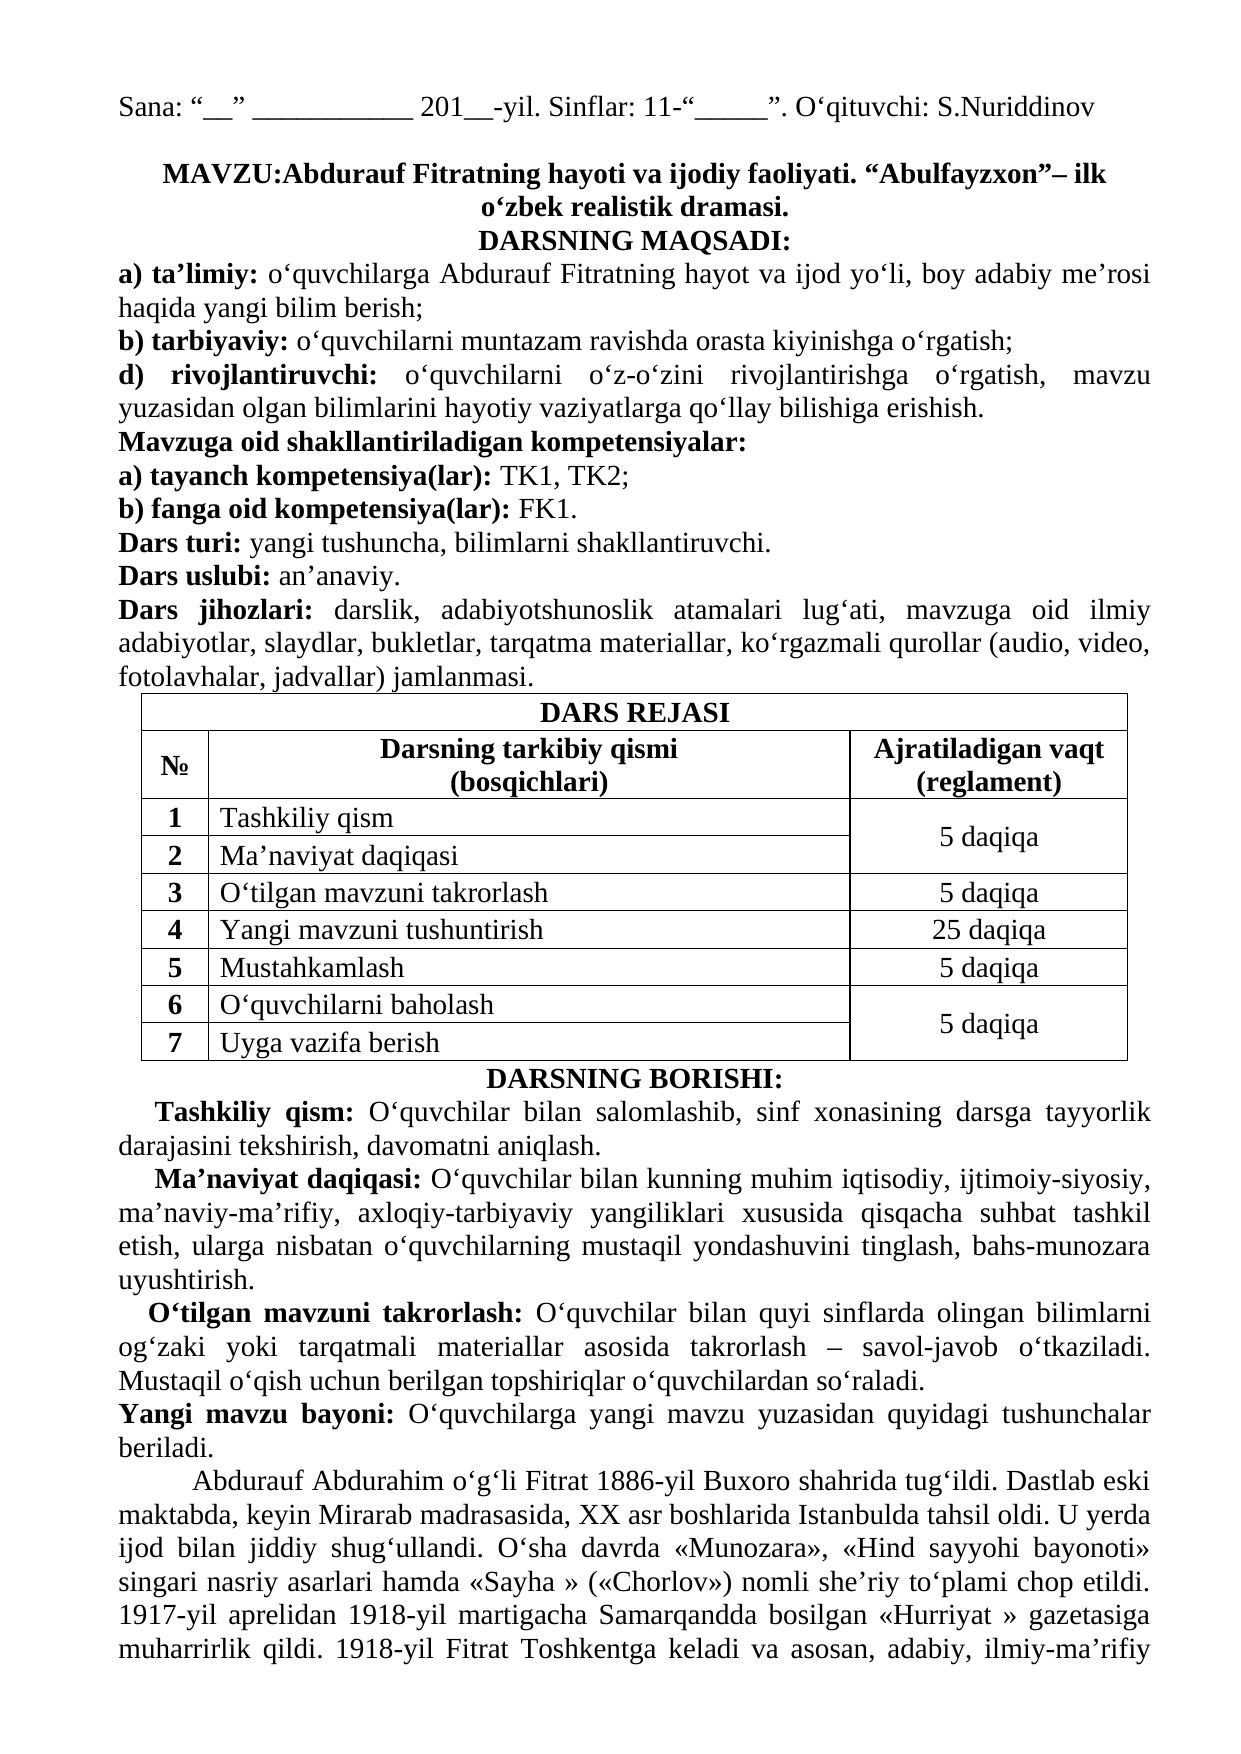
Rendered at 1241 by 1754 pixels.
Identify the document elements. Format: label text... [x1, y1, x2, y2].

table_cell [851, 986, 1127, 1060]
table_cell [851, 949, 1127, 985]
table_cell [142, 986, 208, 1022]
text MAVZU:Abdurauf Fitratning hayoti va ijodiy faoliyati. “Abulfayzxon”– ilk o‘zbek realistik dramasi. [118, 156, 1152, 223]
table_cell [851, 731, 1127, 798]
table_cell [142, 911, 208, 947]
text a) ta’limiy: o‘quvchilarga Abdurauf Fitratning hayot va ijod yo‘li, boy adabiy me’rosi haqida yangi bilim berish; [118, 256, 1152, 323]
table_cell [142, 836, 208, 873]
text b) fanga oid kompetensiya(lar): FK1. [118, 491, 1152, 525]
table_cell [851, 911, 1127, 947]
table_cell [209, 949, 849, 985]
text Ma’naviyat daqiqasi: O‘quvchilar bilan kunning muhim iqtisodiy, ijtimoiy-siyosiy, ma’naviy-ma’rifiy, axloqiy-tarbiyaviy yangiliklari xususida qisqacha suhbat tashkil etish, ularga nisbatan o‘quvchilarning mustaqil yondashuvini tinglash, bahs-munozara uyushtirish. [118, 1161, 1152, 1296]
text DARSNING MAQSADI: [118, 223, 1152, 256]
text Dars uslubi: an’anaviy. [118, 558, 1152, 592]
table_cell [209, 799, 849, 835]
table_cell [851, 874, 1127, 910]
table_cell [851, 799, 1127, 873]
text Yangi mavzu bayoni: O‘quvchilarga yangi mavzu yuzasidan quyidagi tushunchalar beriladi. [118, 1396, 1152, 1463]
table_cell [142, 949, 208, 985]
text Mavzuga oid shakllantiriladigan kompetensiyalar: [118, 424, 1152, 458]
text Sana: “__” ___________ 201__-yil. Sinflar: 11-“_____”. O‘qituvchi: S.Nuriddinov [118, 89, 1152, 122]
text b) tarbiyaviy: o‘quvchilarni muntazam ravishda orasta kiyinishga o‘rgatish; [118, 323, 1152, 357]
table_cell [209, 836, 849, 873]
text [118, 1463, 1152, 1664]
text d) rivojlantiruvchi: o‘quvchilarni o‘z-o‘zini rivojlantirishga o‘rgatish, mavzu yuzasidan olgan bilimlarini hayotiy vaziyatlarga qo‘llay bilishiga erishish. [118, 357, 1152, 424]
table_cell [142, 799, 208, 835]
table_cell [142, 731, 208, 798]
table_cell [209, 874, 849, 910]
text a) tayanch kompetensiya(lar): TK1, TK2; [118, 458, 1152, 491]
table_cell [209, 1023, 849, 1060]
text O‘tilgan mavzuni takrorlash: O‘quvchilar bilan quyi sinflarda olingan bilimlarni og‘zaki yoki tarqatmali materiallar asosida takrorlash – savol-javob o‘tkaziladi. Mustaqil o‘qish uchun berilgan topshiriqlar o‘quvchilardan so‘raladi. [118, 1296, 1152, 1396]
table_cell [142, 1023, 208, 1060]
text Dars turi: yangi tushuncha, bilimlarni shakllantiruvchi. [118, 525, 1152, 558]
text Dars jihozlari: darslik, adabiyotshunoslik atamalari lug‘ati, mavzuga oid ilmiy adabiyotlar, slaydlar, bukletlar, tarqatma materiallar, ko‘rgazmali qurollar (audio, video, fotolavhalar, jadvallar) jamlanmasi. [118, 592, 1152, 692]
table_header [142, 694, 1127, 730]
text DARSNING BORISHI: [118, 1061, 1152, 1094]
text Tashkiliy qism: O‘quvchilar bilan salomlashib, sinf xonasining darsga tayyorlik darajasini tekshirish, davomatni aniqlash. [118, 1094, 1152, 1161]
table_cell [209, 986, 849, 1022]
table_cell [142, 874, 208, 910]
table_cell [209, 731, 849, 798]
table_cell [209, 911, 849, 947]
